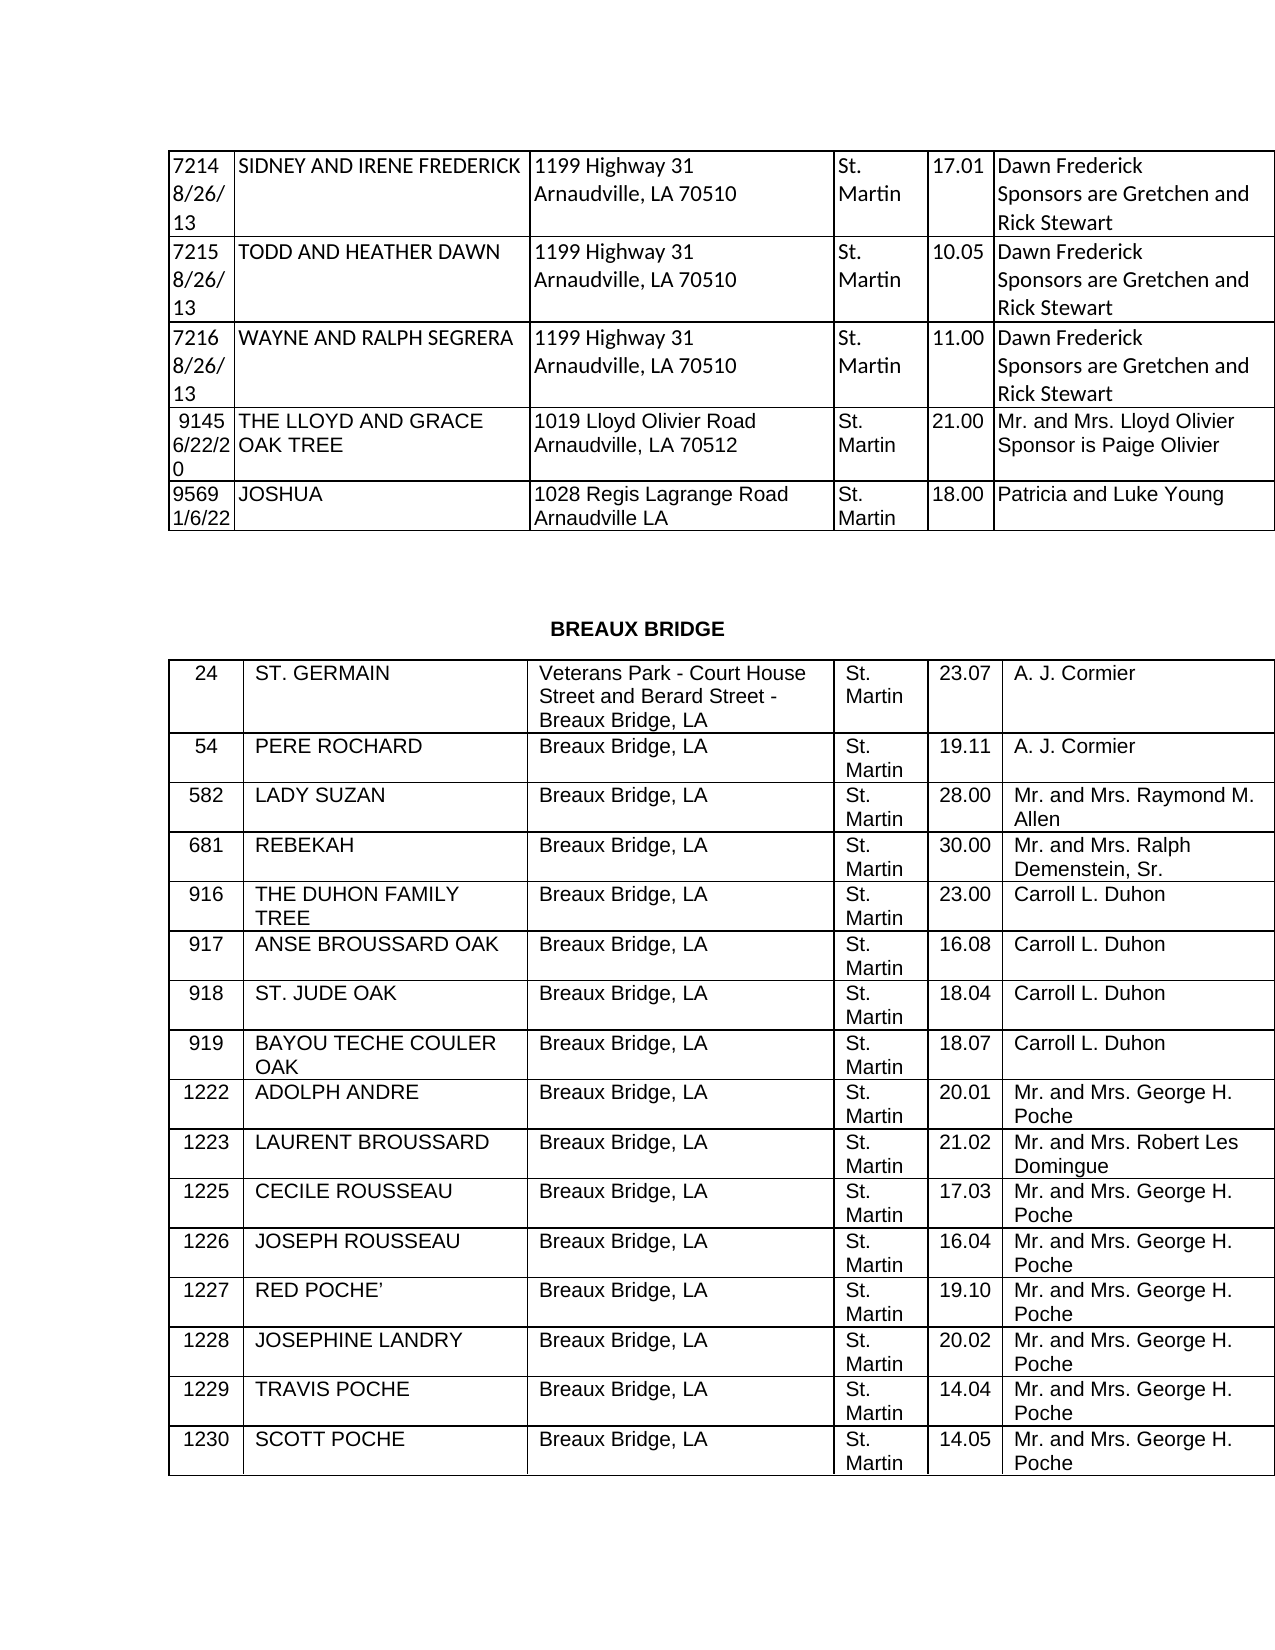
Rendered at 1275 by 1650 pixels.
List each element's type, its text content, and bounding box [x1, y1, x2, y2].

table_cell Mr. and Mrs. George H. Poche [1003, 1427, 1274, 1474]
table_cell THE DUHON FAMILY TREE [244, 882, 527, 930]
table_cell Breaux Bridge, LA [528, 1080, 833, 1128]
table_cell Mr. and Mrs. George H. Poche [1003, 1179, 1274, 1227]
table_cell 54 [170, 734, 243, 782]
table_cell ANSE BROUSSARD OAK [244, 932, 527, 980]
table_cell CECILE ROUSSEAU [244, 1179, 527, 1227]
table_cell 14.04 [929, 1377, 1002, 1425]
table_cell Breaux Bridge, LA [528, 734, 833, 782]
table_cell JOSEPHINE LANDRY [244, 1328, 527, 1376]
table_cell THE LLOYD AND GRACE OAK TREE [235, 408, 529, 480]
table_cell 19.11 [929, 734, 1002, 782]
table_cell BAYOU TECHE COULER OAK [244, 1031, 527, 1079]
table_cell Carroll L. Duhon [1003, 981, 1274, 1029]
table_cell Breaux Bridge, LA [528, 1179, 833, 1227]
table_cell 7216 8/26/13 [170, 323, 234, 407]
table_cell Breaux Bridge, LA [528, 1130, 833, 1178]
table_header 24 [170, 661, 243, 732]
table_cell St. Martin [835, 734, 927, 782]
table_cell St. Martin [835, 932, 927, 980]
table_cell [995, 237, 1274, 321]
table_cell St. Martin [835, 1427, 927, 1474]
table_cell 916 [170, 882, 243, 930]
table_cell Breaux Bridge, LA [528, 833, 833, 881]
table_cell St. Martin [835, 1229, 927, 1277]
table_cell St. Martin [835, 152, 927, 236]
table_cell 1226 [170, 1229, 243, 1277]
table_header 23.07 [929, 661, 1002, 732]
table_cell Mr. and Mrs. George H. Poche [1003, 1278, 1274, 1326]
table_cell JOSHUA [235, 482, 529, 530]
table_cell Mr. and Mrs. George H. Poche [1003, 1328, 1274, 1376]
table_cell 9145 6/22/20 [170, 408, 234, 480]
table_cell Breaux Bridge, LA [528, 882, 833, 930]
table_cell Breaux Bridge, LA [528, 1031, 833, 1079]
table_cell LAURENT BROUSSARD [244, 1130, 527, 1178]
table_cell RED POCHE’ [244, 1278, 527, 1326]
table_cell 1223 [170, 1130, 243, 1178]
table_cell St. Martin [835, 1377, 927, 1425]
table_cell A. J. Cormier [1003, 734, 1274, 782]
table_cell 23.00 [929, 882, 1002, 930]
table_cell 11.00 [929, 323, 993, 407]
table_cell Mr. and Mrs. Robert Les Domingue [1003, 1130, 1274, 1178]
table_cell St. Martin [835, 1179, 927, 1227]
table_cell 9569 1/6/22 [170, 482, 234, 530]
table_cell 17.01 [929, 152, 993, 236]
table_cell SIDNEY AND IRENE FREDERICK [235, 152, 529, 236]
table_cell 17.03 [929, 1179, 1002, 1227]
table_cell St. Martin [835, 323, 927, 407]
table_cell Mr. and Mrs. George H. Poche [1003, 1377, 1274, 1425]
table_cell Dawn Frederick Sponsors are Gretchen and Rick Stewart [995, 323, 1274, 407]
table_cell 20.02 [929, 1328, 1002, 1376]
table_cell 917 [170, 932, 243, 980]
table_cell 20.01 [929, 1080, 1002, 1128]
table_header ST. GERMAIN [244, 661, 527, 732]
table_cell Breaux Bridge, LA [528, 1328, 833, 1376]
table_cell Breaux Bridge, LA [528, 981, 833, 1029]
table_cell 10.05 [929, 237, 993, 321]
table_cell St. Martin [835, 1278, 927, 1326]
table_cell 18.04 [929, 981, 1002, 1029]
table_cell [531, 152, 833, 236]
table_cell 1227 [170, 1278, 243, 1326]
table_cell 681 [170, 833, 243, 881]
table_cell Mr. and Mrs. Ralph Demenstein, Sr. [1003, 833, 1274, 881]
table_header A. J. Cormier [1003, 661, 1274, 732]
table_cell St. Martin [835, 408, 927, 480]
table_cell St. Martin [835, 1031, 927, 1079]
table_cell St. Martin [835, 783, 927, 831]
table_cell 7214 8/26/13 [170, 152, 234, 236]
table_cell 1199 Highway 31 Arnaudville, LA 70510 [531, 323, 833, 407]
table_cell St. Martin [835, 1080, 927, 1128]
table_cell Breaux Bridge, LA [528, 1278, 833, 1326]
table_cell 1230 [170, 1427, 243, 1474]
text BREAUX BRIDGE [150, 616, 1125, 640]
table_cell PERE ROCHARD [244, 734, 527, 782]
table_cell Mr. and Mrs. George H. Poche [1003, 1229, 1274, 1277]
table_cell WAYNE AND RALPH SEGRERA [235, 323, 529, 407]
table_cell 16.08 [929, 932, 1002, 980]
table_cell SCOTT POCHE [244, 1427, 527, 1474]
table_cell Carroll L. Duhon [1003, 932, 1274, 980]
table_cell St. Martin [835, 482, 927, 530]
table_cell St. Martin [835, 237, 927, 321]
table_cell 582 [170, 783, 243, 831]
table_cell St. Martin [835, 1328, 927, 1376]
table_cell Breaux Bridge, LA [528, 783, 833, 831]
table_cell St. Martin [835, 882, 927, 930]
table_cell 30.00 [929, 833, 1002, 881]
table_cell ST. JUDE OAK [244, 981, 527, 1029]
table_cell St. Martin [835, 1130, 927, 1178]
table_cell JOSEPH ROUSSEAU [244, 1229, 527, 1277]
table_cell 1222 [170, 1080, 243, 1128]
table_cell 1028 Regis Lagrange Road Arnaudville LA [531, 482, 833, 530]
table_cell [995, 152, 1274, 236]
table_cell Mr. and Mrs. Raymond M. Allen [1003, 783, 1274, 831]
table_cell TRAVIS POCHE [244, 1377, 527, 1425]
table_cell 28.00 [929, 783, 1002, 831]
table_cell 18.07 [929, 1031, 1002, 1079]
table_cell St. Martin [835, 981, 927, 1029]
table_cell Mr. and Mrs. George H. Poche [1003, 1080, 1274, 1128]
table_cell Breaux Bridge, LA [528, 1229, 833, 1277]
table_header St. Martin [835, 661, 927, 732]
table_cell REBEKAH [244, 833, 527, 881]
table_cell 18.00 [929, 482, 993, 530]
table_cell ADOLPH ANDRE [244, 1080, 527, 1128]
table_cell Carroll L. Duhon [1003, 882, 1274, 930]
table_cell 1225 [170, 1179, 243, 1227]
table_cell Breaux Bridge, LA [528, 1377, 833, 1425]
table_cell 1228 [170, 1328, 243, 1376]
table_cell Mr. and Mrs. Lloyd Olivier Sponsor is Paige Olivier [995, 408, 1274, 480]
table_cell 1229 [170, 1377, 243, 1425]
table_cell 19.10 [929, 1278, 1002, 1326]
table_cell St. Martin [835, 833, 927, 881]
table_cell 14.05 [929, 1427, 1002, 1474]
table_cell 919 [170, 1031, 243, 1079]
table_cell 7215 8/26/13 [170, 237, 234, 321]
table_cell 16.04 [929, 1229, 1002, 1277]
table_cell Patricia and Luke Young [995, 482, 1274, 530]
table_cell 918 [170, 981, 243, 1029]
table_cell 21.02 [929, 1130, 1002, 1178]
table_cell 1019 Lloyd Olivier Road Arnaudville, LA 70512 [531, 408, 833, 480]
table_cell 1199 Highway 31 Arnaudville, LA 70510 [531, 237, 833, 321]
table_cell Breaux Bridge, LA [528, 1427, 833, 1474]
table_header Veterans Park - Court House Street and Berard Street - Breaux Bridge, LA [528, 661, 833, 732]
table_cell LADY SUZAN [244, 783, 527, 831]
table_cell Breaux Bridge, LA [528, 932, 833, 980]
table_cell 21.00 [929, 408, 993, 480]
table_cell Carroll L. Duhon [1003, 1031, 1274, 1079]
table_cell TODD AND HEATHER DAWN [235, 237, 529, 321]
